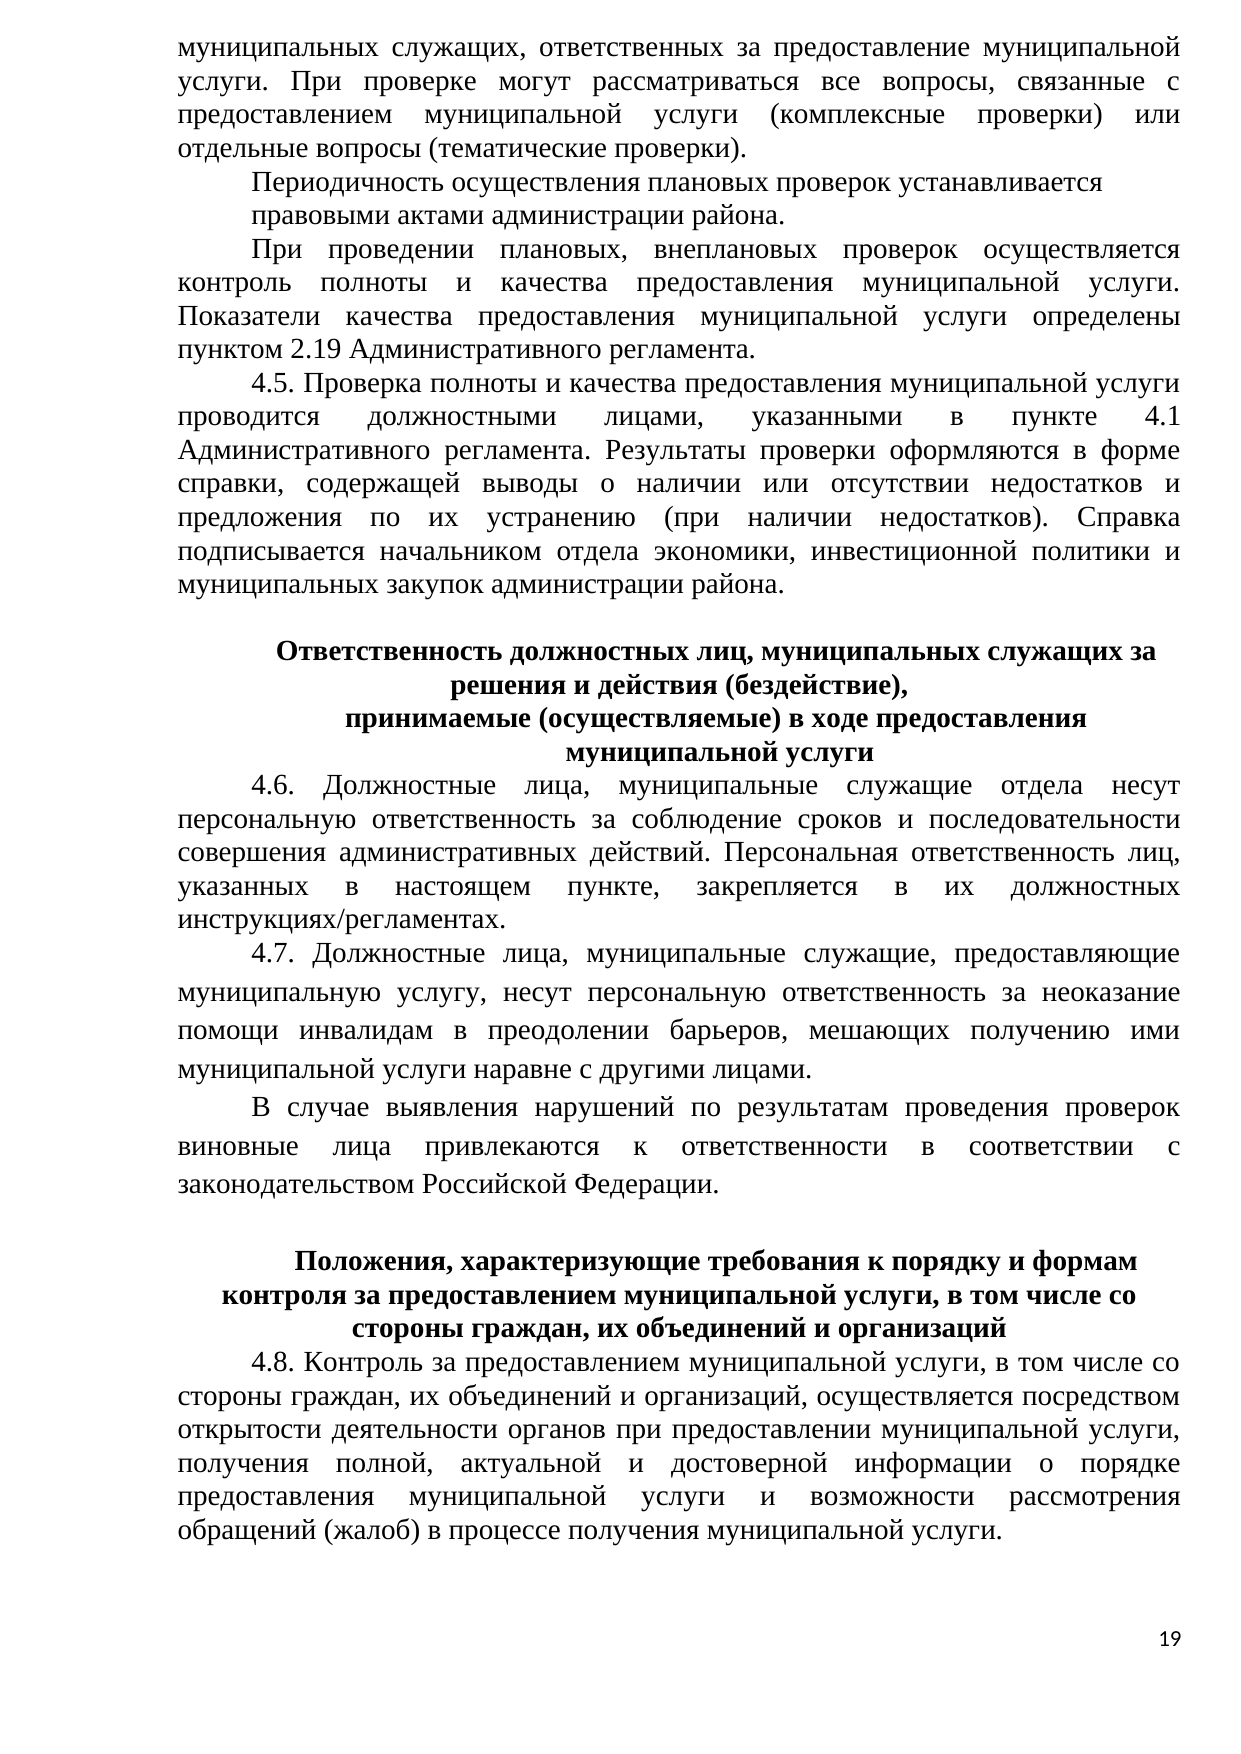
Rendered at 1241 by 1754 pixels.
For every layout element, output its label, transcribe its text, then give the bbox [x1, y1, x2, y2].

text правовыми актами администрации района. [177, 197, 1181, 231]
text Ответственность должностных лиц, муниципальных служащих за решения и действия (бездействие), [177, 633, 1181, 700]
text муниципальной услуги [177, 734, 1181, 767]
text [177, 29, 1181, 164]
text принимаемые (осуществляемые) в ходе предоставления [177, 700, 1181, 734]
text Периодичность осуществления плановых проверок устанавливается [177, 164, 1181, 197]
text 4.7. Должностные лица, муниципальные служащие, предоставляющие муниципальную услугу, несут персональную ответственность за неоказание помощи инвалидам в преодолении барьеров, мешающих получению ими муниципальной услуги наравне с другими лицами. [177, 935, 1181, 1084]
text В случае выявления нарушений по результатам проведения проверок виновные лица привлекаются к ответственности в соответствии с законодательством Российской Федерации. [177, 1089, 1181, 1200]
text 4.5. Проверка полноты и качества предоставления муниципальной услуги проводится должностными лицами, указанными в пункте 4.1 Административного регламента. Результаты проверки оформляются в форме справки, содержащей выводы о наличии или отсутствии недостатков и предложения по их устранению (при наличии недостатков). Справка подписывается начальником отдела экономики, инвестиционной политики и муниципальных закупок администрации района. [177, 365, 1181, 600]
text 4.6. Должностные лица, муниципальные служащие отдела несут персональную ответственность за соблюдение сроков и последовательности совершения административных действий. Персональная ответственность лиц, указанных в настоящем пункте, закрепляется в их должностных инструкциях/регламентах. [177, 767, 1181, 935]
text 4.8. Контроль за предоставлением муниципальной услуги, в том числе со стороны граждан, их объединений и организаций, осуществляется посредством открытости деятельности органов при предоставлении муниципальной услуги, получения полной, актуальной и достоверной информации о порядке предоставления муниципальной услуги и возможности рассмотрения обращений (жалоб) в процессе получения муниципальной услуги. [177, 1344, 1181, 1545]
text Положения, характеризующие требования к порядку и формам контроля за предоставлением муниципальной услуги, в том числе со стороны граждан, их объединений и организаций [177, 1243, 1181, 1344]
text При проведении плановых, внеплановых проверок осуществляется контроль полноты и качества предоставления муниципальной услуги. Показатели качества предоставления муниципальной услуги определены пунктом 2.19 Административного регламента. [177, 231, 1181, 365]
